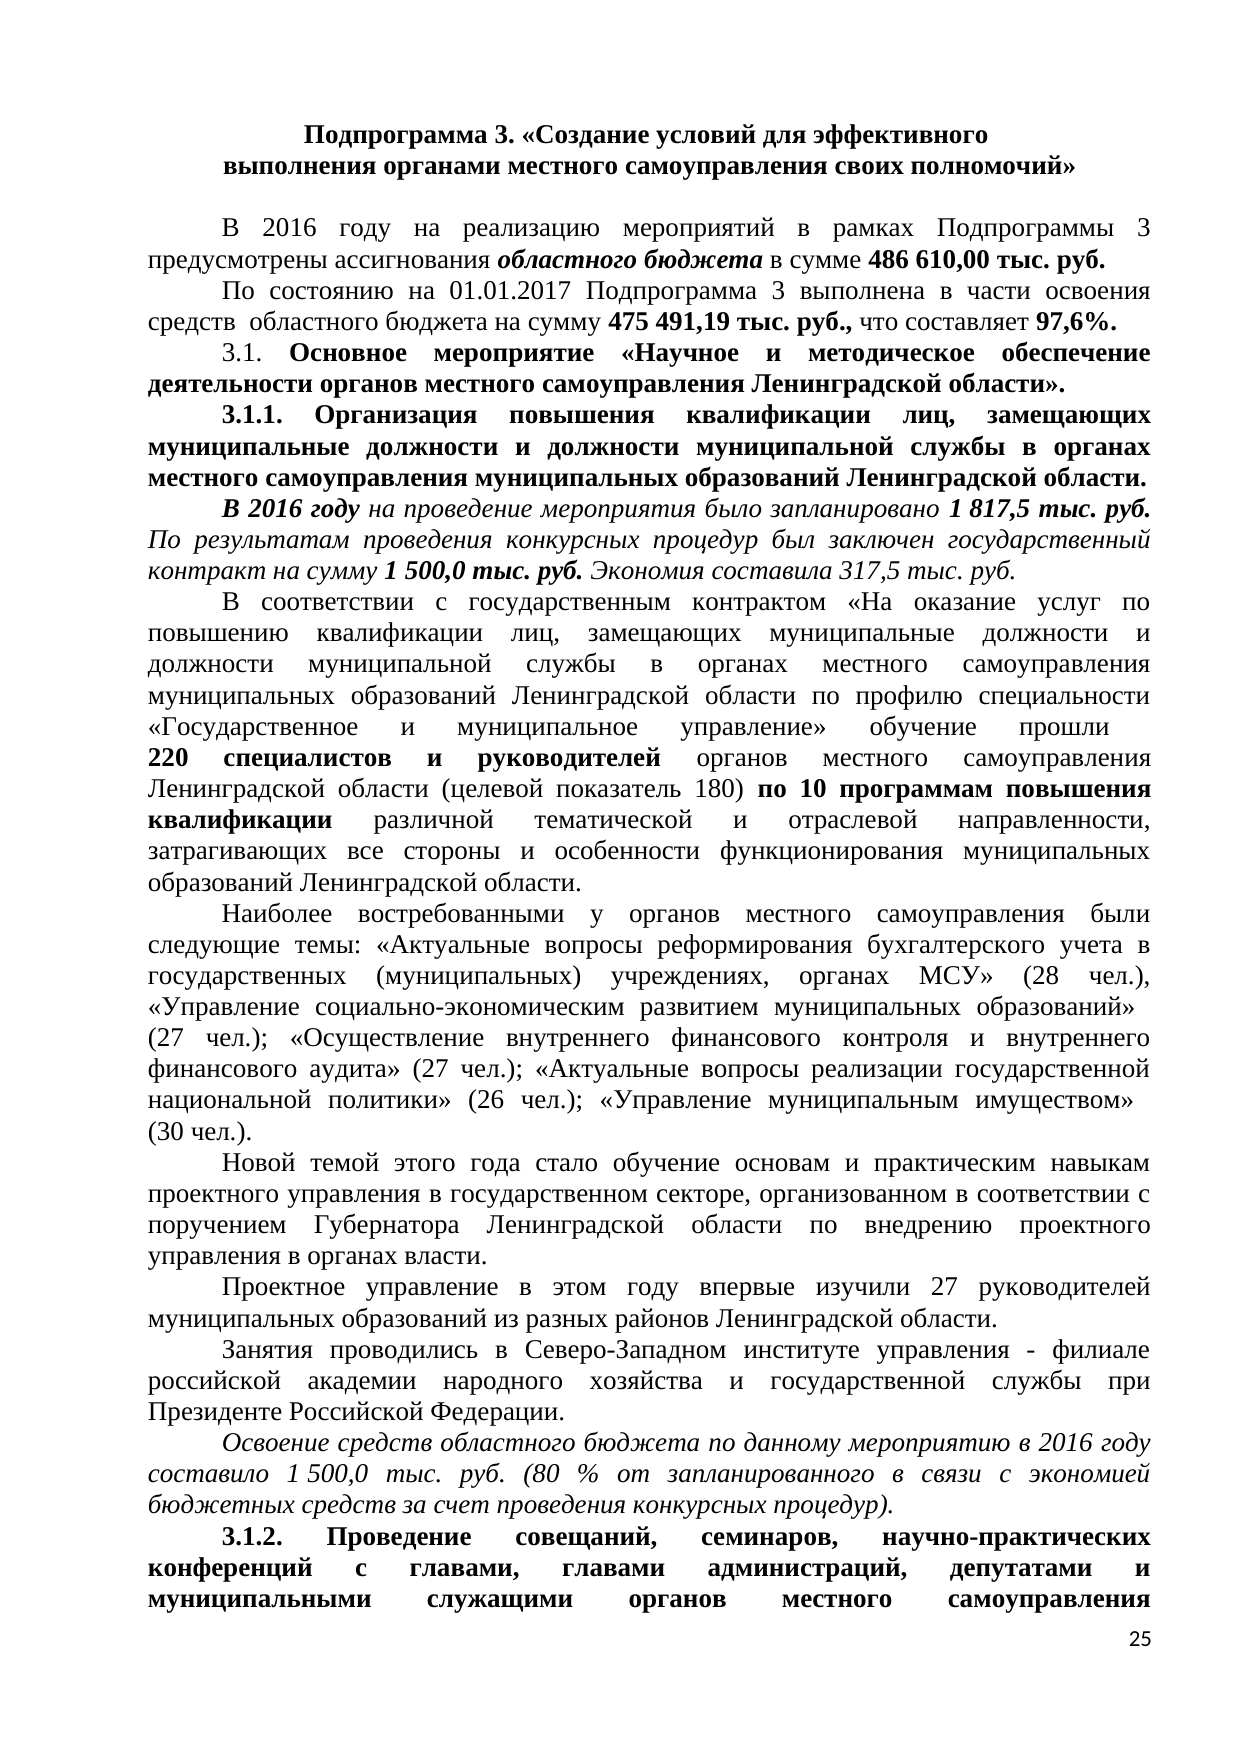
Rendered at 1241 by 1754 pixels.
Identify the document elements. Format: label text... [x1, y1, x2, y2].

text В 2016 году на реализацию мероприятий в рамках Подпрограммы 3 предусмотрены ассигнования областного бюджета в сумме 486 610,00 тыс. руб. [148, 212, 1152, 274]
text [148, 1520, 1152, 1613]
text 3.1. Основное мероприятие «Научное и методическое обеспечение деятельности органов местного самоуправления Ленинградской области». [148, 336, 1152, 398]
text В 2016 году на проведение мероприятия было запланировано 1 817,5 тыс. руб. По результатам проведения конкурсных процедур был заключен государственный контракт на сумму 1 500,0 тыс. руб. Экономия составила 317,5 тыс. руб. [148, 492, 1152, 585]
text По состоянию на 01.01.2017 Подпрограмма 3 выполнена в части освоения средств областного бюджета на сумму 475 491,19 тыс. руб., что составляет 97,6%. [148, 274, 1152, 336]
text В соответствии с государственным контрактом «На оказание услуг по повышению квалификации лиц, замещающих муниципальные должности и должности муниципальной службы в органах местного самоуправления муниципальных образований Ленинградской области по профилю специальности «Государственное и муниципальное управление» обучение прошли 220 специалистов и руководителей органов местного самоуправления Ленинградской области (целевой показатель 180) по 10 программам повышения квалификации различной тематической и отраслевой направленности, затрагивающих все стороны и особенности функционирования муниципальных образований Ленинградской области. [148, 585, 1152, 897]
text Освоение средств областного бюджета по данному мероприятию в 2016 году составило 1 500,0 тыс. руб. (80 % от запланированного в связи с экономией бюджетных средств за счет проведения конкурсных процедур). [148, 1426, 1152, 1520]
text Новой темой этого года стало обучение основам и практическим навыкам проектного управления в государственном секторе, организованном в соответствии с поручением Губернатора Ленинградской области по внедрению проектного управления в органах власти. [148, 1146, 1152, 1271]
text Наиболее востребованными у органов местного самоуправления были следующие темы: «Актуальные вопросы реформирования бухгалтерского учета в государственных (муниципальных) учреждениях, органах МСУ» (28 чел.), «Управление социально-экономическим развитием муниципальных образований» (27 чел.); «Осуществление внутреннего финансового контроля и внутреннего финансового аудита» (27 чел.); «Актуальные вопросы реализации государственной национальной политики» (26 чел.); «Управление муниципальным имуществом» (30 чел.). [148, 897, 1152, 1146]
text 3.1.1. Организация повышения квалификации лиц, замещающих муниципальные должности и должности муниципальной службы в органах местного самоуправления муниципальных образований Ленинградской области. [148, 398, 1152, 492]
text Подпрограмма 3. «Создание условий для эффективного выполнения органами местного самоуправления своих полномочий» [148, 118, 1152, 180]
text Занятия проводились в Северо-Западном институте управления - филиале российской академии народного хозяйства и государственной службы при Президенте Российской Федерации. [148, 1333, 1152, 1426]
text Проектное управление в этом году впервые изучили 27 руководителей муниципальных образований из разных районов Ленинградской области. [148, 1271, 1152, 1333]
